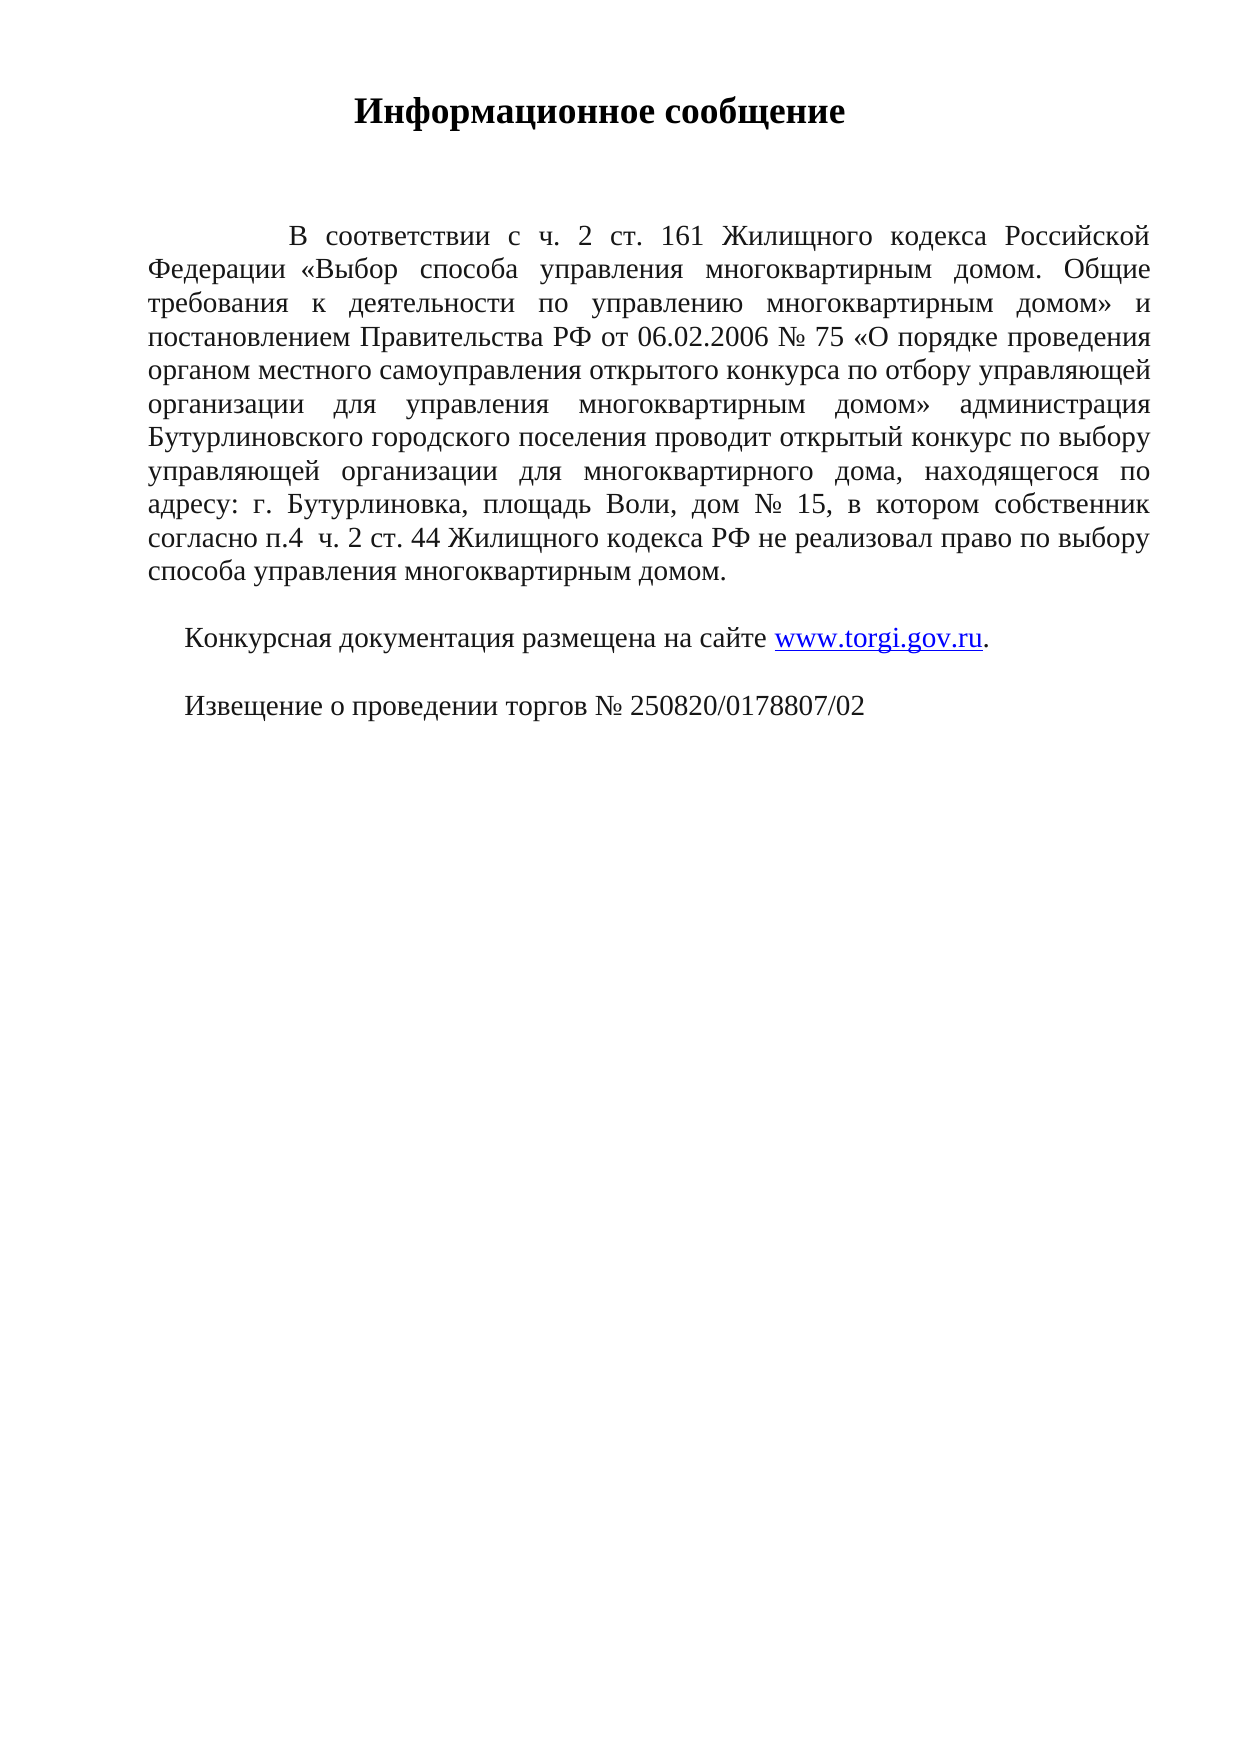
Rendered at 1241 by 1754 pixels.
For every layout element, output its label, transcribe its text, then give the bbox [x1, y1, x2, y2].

text Извещение о проведении торгов № 250820/0178807/02 [148, 654, 1152, 721]
text Конкурсная документация размещена на сайте www.torgi.gov.ru. [148, 587, 1152, 654]
text Информационное сообщение [148, 89, 1152, 132]
text В соответствии с ч. 2 ст. 161 Жилищного кодекса Российской Федерации «Выбор способа управления многоквартирным домом. Общие требования к деятельности по управлению многоквартирным домом» и постановлением Правительства РФ от 06.02.2006 № 75 «О порядке проведения органом местного самоуправления открытого конкурса по отбору управляющей организации для управления многоквартирным домом» администрация Бутурлиновского городского поселения проводит открытый конкурс по выбору управляющей организации для многоквартирного дома, находящегося по адресу: г. Бутурлиновка, площадь Воли, дом № 15, в котором собственник согласно п.4 ч. 2 ст. 44 Жилищного кодекса РФ не реализовал право по выбору способа управления многоквартирным домом. [148, 218, 1152, 587]
